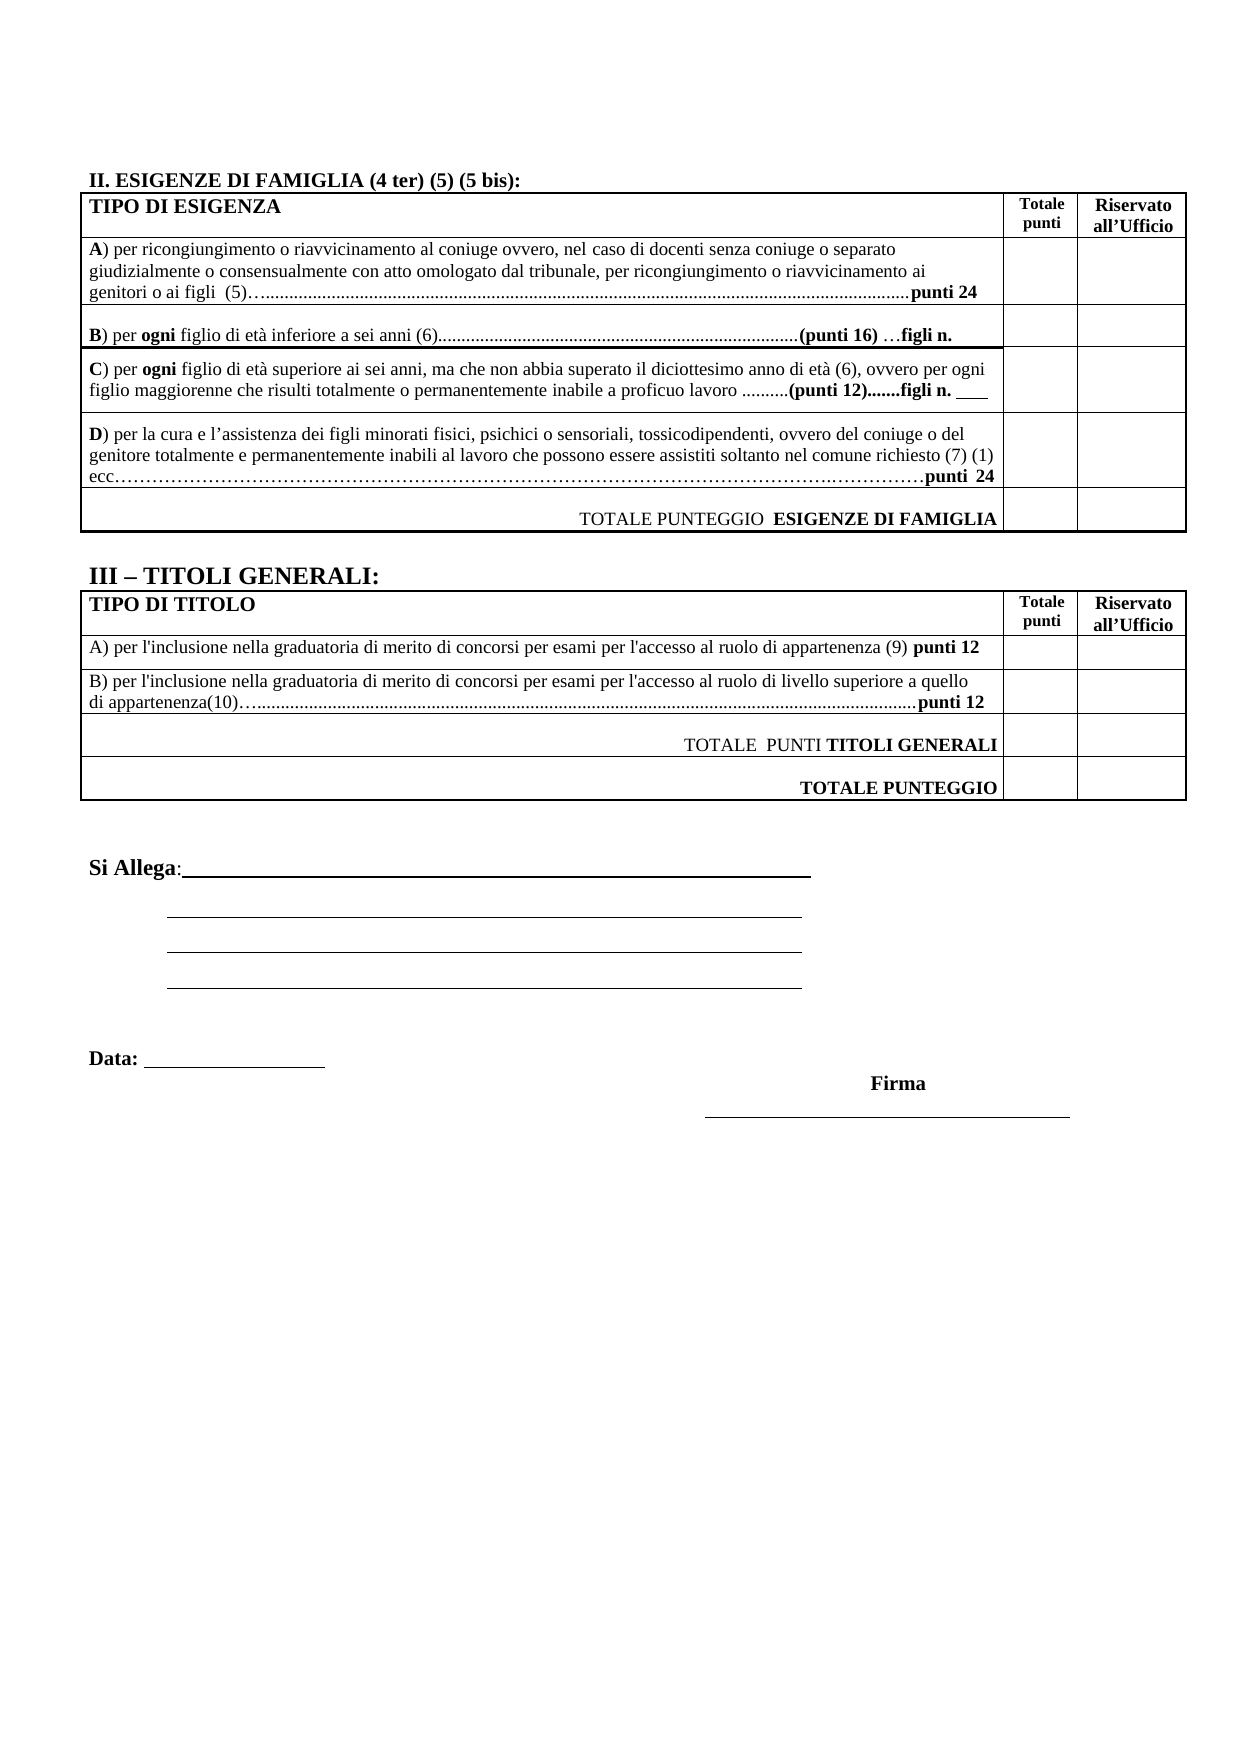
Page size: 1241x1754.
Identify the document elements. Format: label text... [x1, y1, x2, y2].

table_cell [1078, 347, 1185, 412]
text Si Allega: [89, 854, 1198, 880]
table_cell [1004, 714, 1077, 756]
table_cell TOTALE PUNTEGGIO [82, 757, 1003, 799]
table_cell [1004, 413, 1077, 487]
table_cell [1078, 238, 1185, 304]
table_cell B) per ogni figlio di età inferiore a sei anni (6) (punti 16) …figli n. [82, 305, 1003, 346]
table_cell [1004, 757, 1077, 799]
table_header Totale punti [1004, 592, 1077, 635]
table_header Totale punti [1004, 194, 1077, 237]
table_cell [1078, 636, 1185, 669]
table_cell TOTALE PUNTEGGIO ESIGENZE DI FAMIGLIA [82, 488, 1003, 530]
table_cell [1078, 305, 1185, 346]
table_cell [1004, 670, 1077, 713]
table_cell D) per la cura e l’assistenza dei figli minorati fisici, psichici o sensoriali, tossicodipendenti, ovvero del coniuge o del genitore totalmente e permanentemente inabili al lavoro che possono essere assistiti soltanto nel comune richiesto (7) (1) ecc…………………………………………………………………………………………………….……………punti 24 [82, 413, 1003, 487]
table_cell [1078, 670, 1185, 713]
table_cell [1004, 488, 1077, 530]
table_cell [1004, 305, 1077, 346]
table_header TIPO DI ESIGENZA [82, 194, 1003, 237]
list ESIGENZE DI FAMIGLIA (4 ter) (5) (5 bis): [89, 168, 1198, 192]
table_cell [1078, 757, 1185, 799]
text Data: [89, 1046, 1198, 1070]
table_cell [1078, 488, 1185, 530]
table_cell [1004, 636, 1077, 669]
table_cell [1078, 413, 1185, 487]
table_cell B) per l'inclusione nella graduatoria di merito di concorsi per esami per l'accesso al ruolo di livello superiore a quello di appartenenza(10)… punti 12 [82, 670, 1003, 713]
table_cell A) per l'inclusione nella graduatoria di merito di concorsi per esami per l'accesso al ruolo di appartenenza (9) punti 12 [82, 636, 1003, 669]
text III – TITOLI GENERALI: [89, 561, 1198, 590]
table_cell [1078, 714, 1185, 756]
text Firma [870, 1070, 1198, 1094]
table_cell [1004, 347, 1077, 412]
table_cell A) per ricongiungimento o riavvicinamento al coniuge ovvero, nel caso di docenti senza coniuge o separato giudizialmente o consensualmente con atto omologato dal tribunale, per ricongiungimento o riavvicinamento ai genitori o ai figli (5)… punti 24 [82, 238, 1003, 304]
table_header Riservato all’Ufficio [1078, 194, 1185, 237]
table_header Riservato all’Ufficio [1078, 592, 1185, 635]
table_header TIPO DI TITOLO [82, 592, 1003, 635]
table_cell C) per ogni figlio di età superiore ai sei anni, ma che non abbia superato il diciottesimo anno di età (6), ovvero per ogni figlio maggiorenne che risulti totalmente o permanentemente inabile a proficuo lavoro ..........(punti 12) figli n. [82, 349, 1003, 412]
table_cell [1004, 238, 1077, 304]
table_cell TOTALE PUNTI TITOLI GENERALI [82, 714, 1003, 756]
